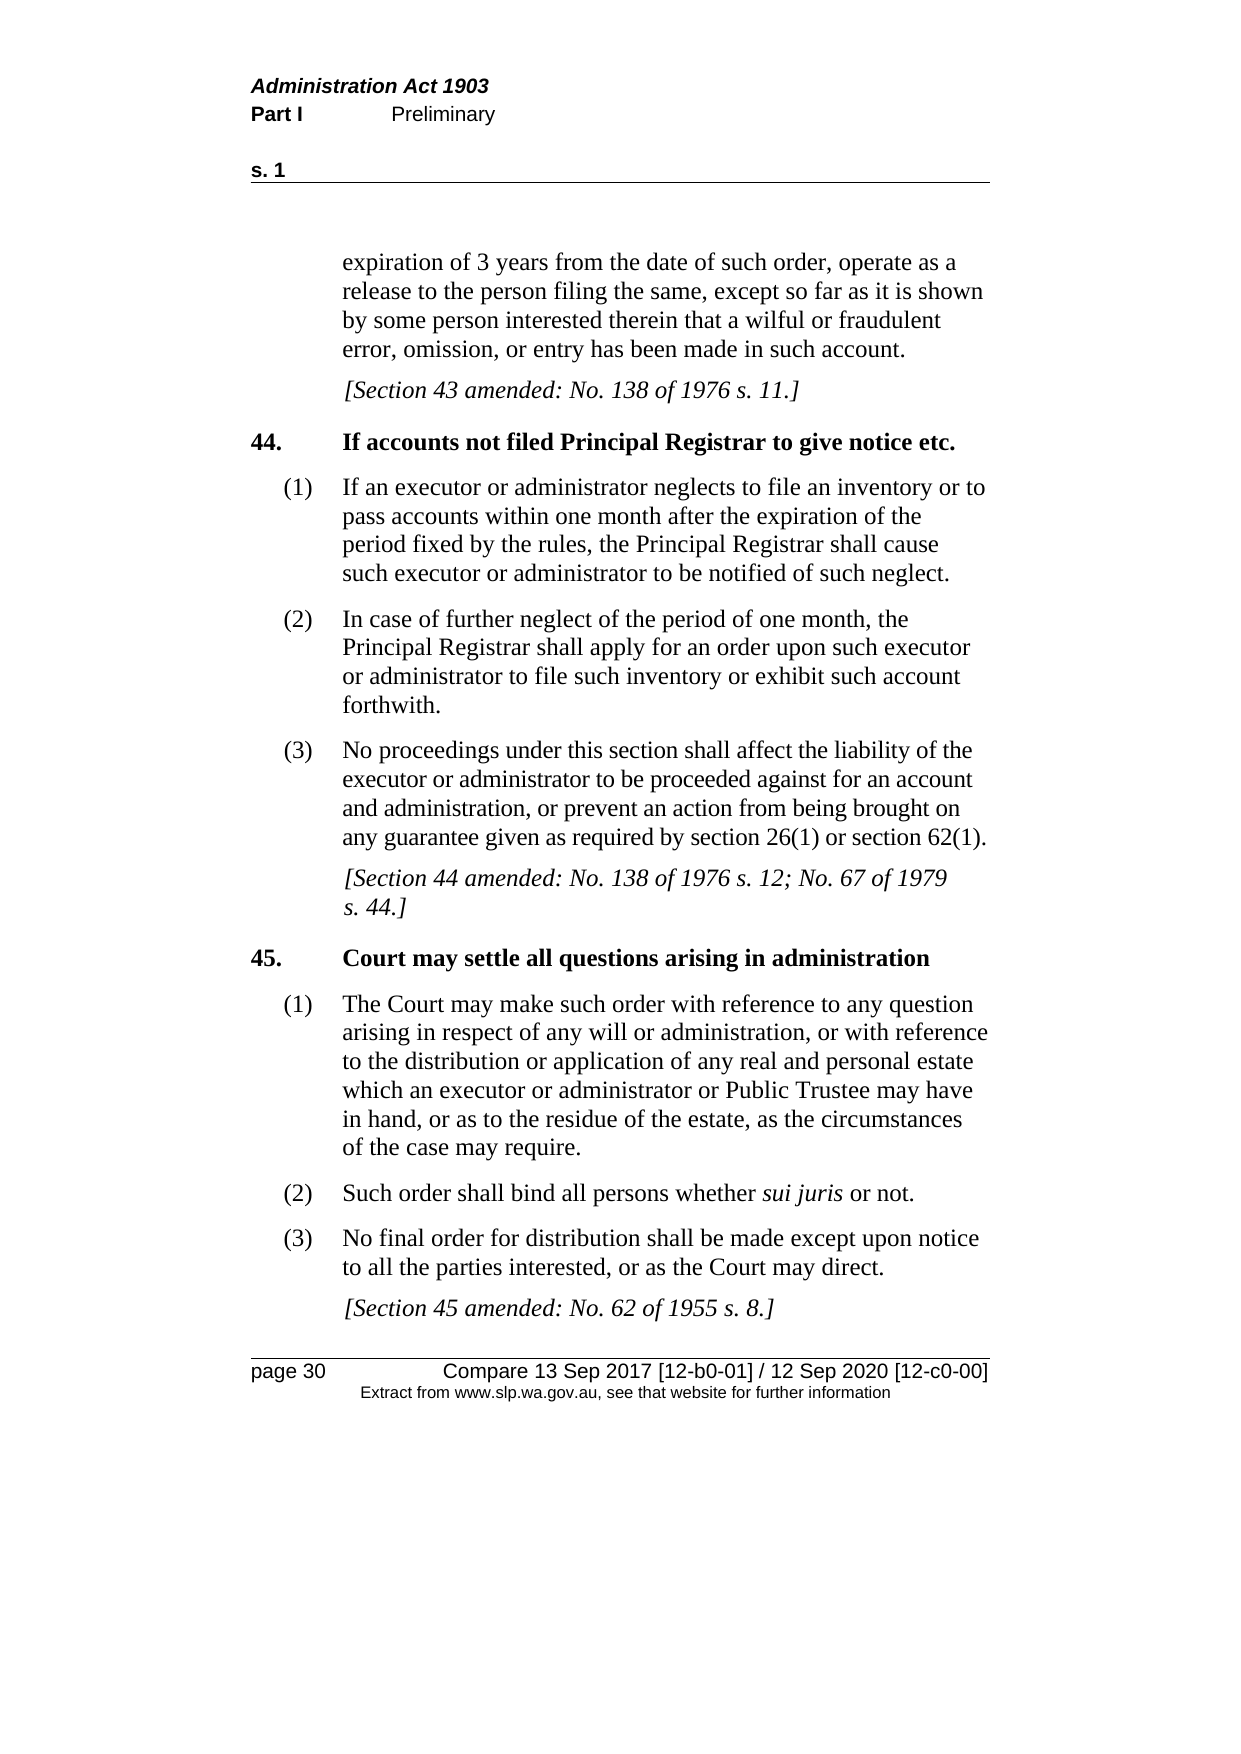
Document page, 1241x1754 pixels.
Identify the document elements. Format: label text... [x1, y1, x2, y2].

text (2) In case of further neglect of the period of one month, the Principal Registrar shall apply for an order upon such executor or administrator to file such inventory or exhibit such account forthwith. [251, 604, 990, 719]
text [251, 247, 990, 362]
text [Section 43 amended: No. 138 of 1976 s. 11.] [251, 375, 990, 404]
subtitle 45. Court may settle all questions arising in administration [251, 943, 990, 972]
text (3) No final order for distribution shall be made except upon notice to all the parties interested, or as the Court may direct. [251, 1223, 990, 1281]
text [Section 44 amended: No. 138 of 1976 s. 12; No. 67 of 1979 s. 44.] [251, 863, 990, 920]
text (3) No proceedings under this section shall affect the liability of the executor or administrator to be proceeded against for an account and administration, or prevent an action from being brought on any guarantee given as required by section 26(1) or section 62(1). [251, 735, 990, 850]
text (2) Such order shall bind all persons whether sui juris or not. [251, 1178, 990, 1207]
subtitle 44. If accounts not filed Principal Registrar to give notice etc. [251, 427, 990, 455]
text (1) If an executor or administrator neglects to file an inventory or to pass accounts within one month after the expiration of the period fixed by the rules, the Principal Registrar shall cause such executor or administrator to be notified of such neglect. [251, 472, 990, 587]
text [Section 45 amended: No. 62 of 1955 s. 8.] [251, 1293, 990, 1322]
text (1) The Court may make such order with reference to any question arising in respect of any will or administration, or with reference to the distribution or application of any real and personal estate which an executor or administrator or Public Trustee may have in hand, or as to the residue of the estate, as the circumstances of the case may require. [251, 989, 990, 1161]
